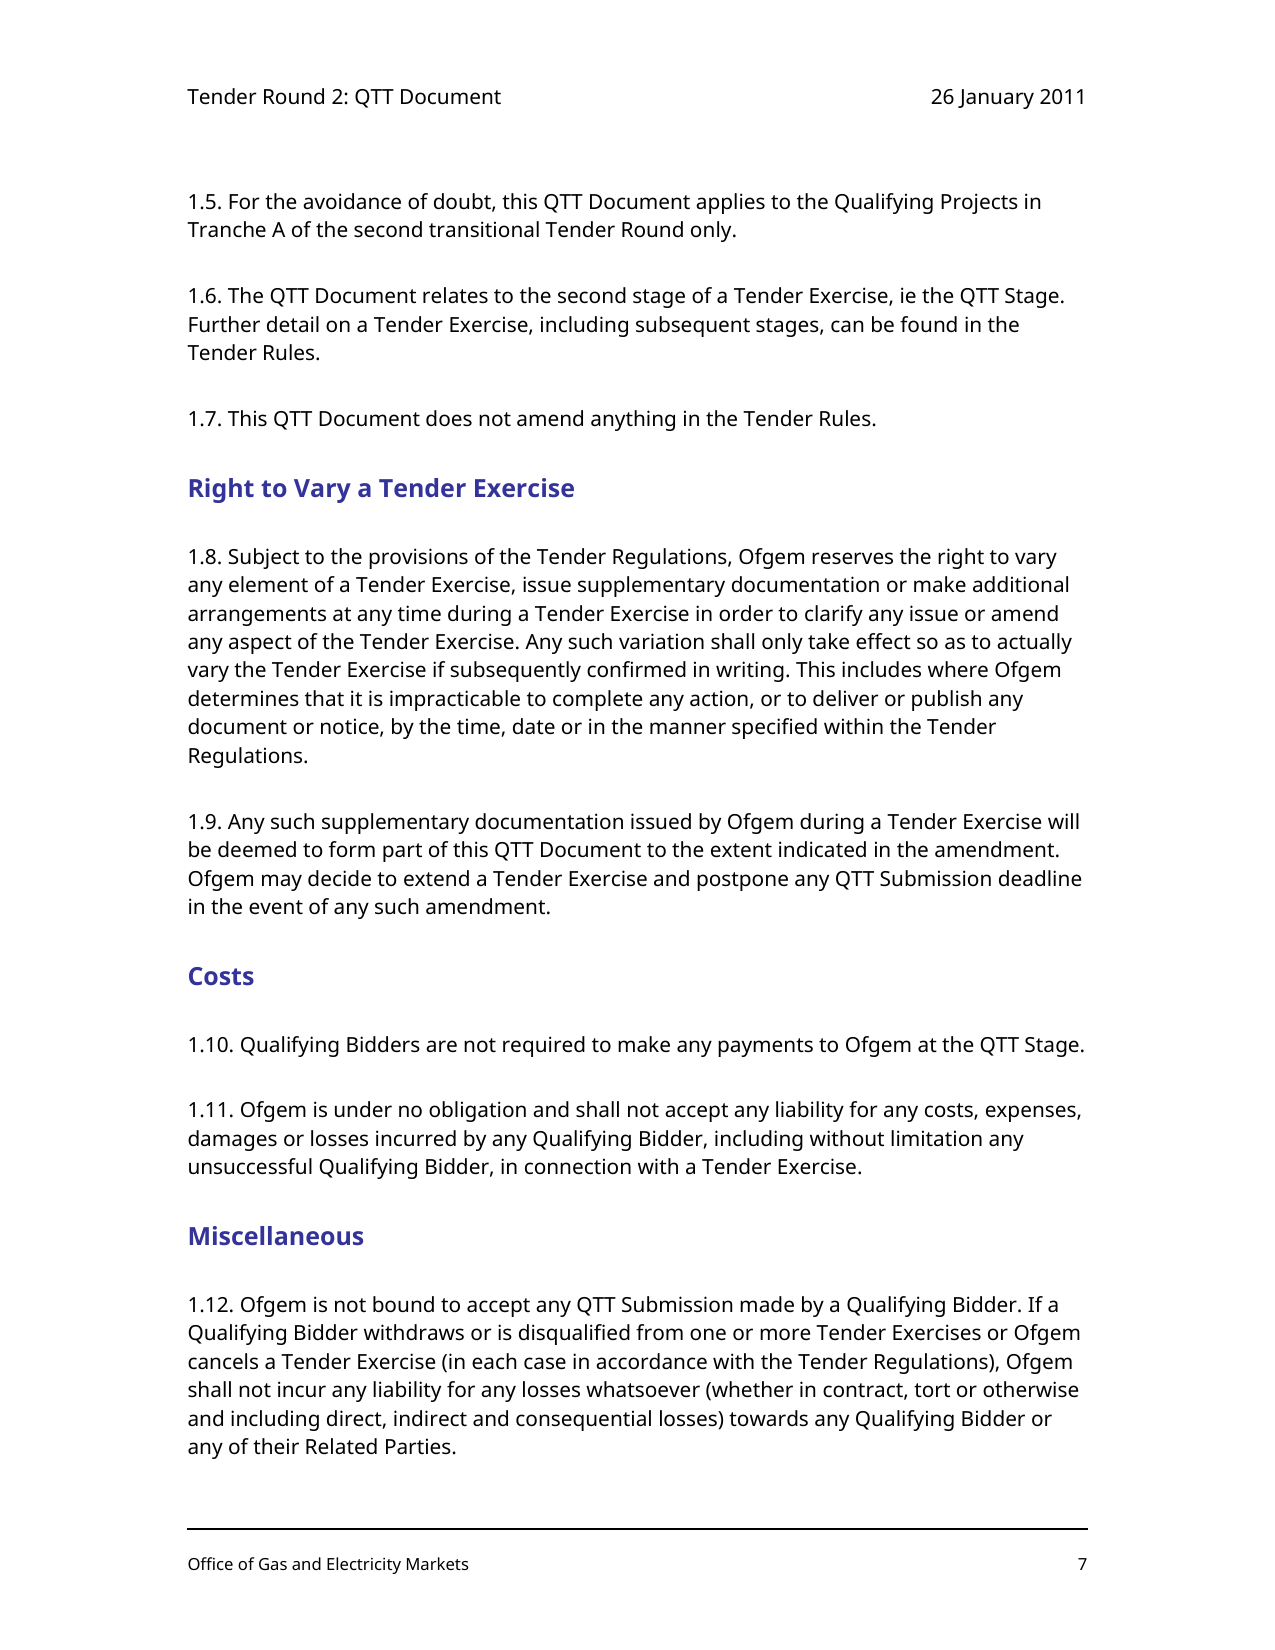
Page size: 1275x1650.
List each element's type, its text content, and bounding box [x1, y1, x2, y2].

text For the avoidance of doubt, this QTT Document applies to the Qualifying Projects in Tranche A of the second transitional Tender Round only. [187, 187, 1088, 244]
text Ofgem is under no obligation and shall not accept any liability for any costs, expenses, damages or losses incurred by any Qualifying Bidder, including without limitation any unsuccessful Qualifying Bidder, in connection with a Tender Exercise. [187, 1096, 1088, 1181]
text Any such supplementary documentation issued by Ofgem during a Tender Exercise will be deemed to form part of this QTT Document to the extent indicated in the amendment. Ofgem may decide to extend a Tender Exercise and postpone any QTT Submission deadline in the event of any such amendment. [187, 807, 1088, 921]
text This QTT Document does not amend anything in the Tender Rules. [187, 404, 1088, 433]
text The QTT Document relates to the second stage of a Tender Exercise, ie the QTT Stage. Further detail on a Tender Exercise, including subsequent stages, can be found in the Tender Rules. [187, 282, 1088, 367]
subtitle Miscellaneous [187, 1218, 1088, 1252]
text Subject to the provisions of the Tender Regulations, Ofgem reserves the right to vary any element of a Tender Exercise, issue supplementary documentation or make additional arrangements at any time during a Tender Exercise in order to clarify any issue or amend any aspect of the Tender Exercise. Any such variation shall only take effect so as to actually vary the Tender Exercise if subsequently confirmed in writing. This includes where Ofgem determines that it is impracticable to complete any action, or to deliver or publish any document or notice, by the time, date or in the manner specified within the Tender Regulations. [187, 542, 1088, 769]
text Qualifying Bidders are not required to make any payments to Ofgem at the QTT Stage. [187, 1030, 1088, 1058]
text Ofgem is not bound to accept any QTT Submission made by a Qualifying Bidder. If a Qualifying Bidder withdraws or is disqualified from one or more Tender Exercises or Ofgem cancels a Tender Exercise (in each case in accordance with the Tender Regulations), Ofgem shall not incur any liability for any losses whatsoever (whether in contract, tort or otherwise and including direct, indirect and consequential losses) towards any Qualifying Bidder or any of their Related Parties. [187, 1290, 1088, 1461]
subtitle Costs [187, 958, 1088, 992]
subtitle Right to Vary a Tender Exercise [187, 470, 1088, 504]
